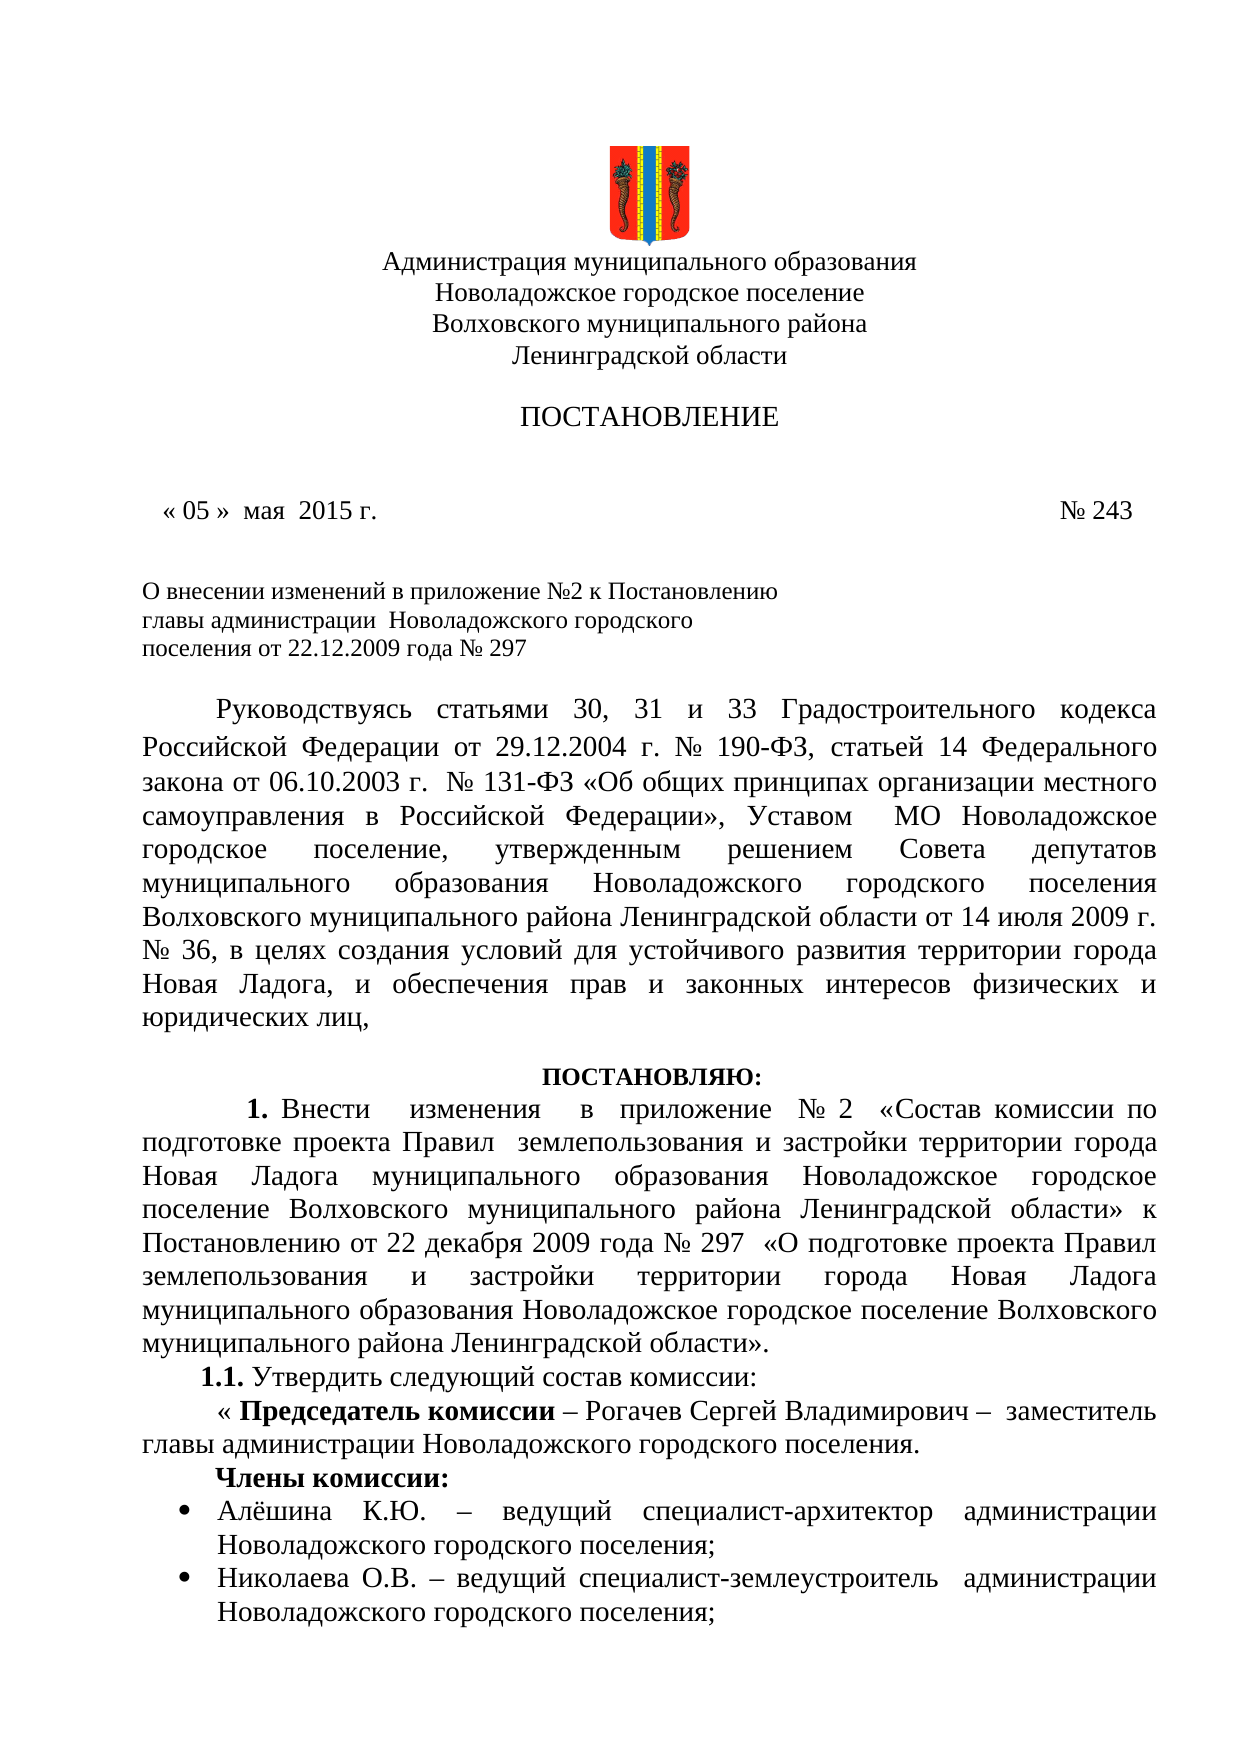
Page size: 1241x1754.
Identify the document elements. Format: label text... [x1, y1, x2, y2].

text Волховского муниципального района [142, 308, 1157, 339]
text Руководствуясь статьями 30, 31 и 33 Градостроительного кодекса Российской Федерации от 29.12.2004 г. № 190-ФЗ, статьей 14 Федерального закона от 06.10.2003 г. № 131-ФЗ «Об общих принципах организации местного самоуправления в Российской Федерации», Уставом МО Новоладожское городское поселение, утвержденным решением Совета депутатов муниципального образования Новоладожского городского поселения Волховского муниципального района Ленинградской области от 14 июля . № 36, в целях создания условий для устойчивого развития территории города Новая Ладога, и обеспечения прав и законных интересов физических и юридических лиц, [142, 691, 1157, 1033]
text ПОСТАНОВЛЯЮ: [142, 1062, 1157, 1091]
text О внесении изменений в приложение №2 к Постановлению [142, 576, 1157, 605]
text Члены комиссии: [142, 1460, 1157, 1493]
text поселения от 22.12.2009 года № 297 [142, 633, 1157, 662]
text Ленинградской области [142, 339, 1157, 370]
text 1.1. Утвердить следующий состав комиссии: [142, 1359, 1157, 1393]
text Администрация муниципального образования [142, 245, 1157, 276]
text 1. Внести изменения в приложение № 2 «Состав комиссии по подготовке проекта Правил землепользования и застройки территории города Новая Ладога муниципального образования Новоладожское городское поселение Волховского муниципального района Ленинградской области» к Постановлению от 22 декабря 2009 года № 297 «О подготовке проекта Правил землепользования и застройки территории города Новая Ладога муниципального образования Новоладожское городское поселение Волховского муниципального района Ленинградской области». [142, 1091, 1157, 1359]
list Алёшина К.Ю. – ведущий специалист-архитектор администрации Новоладожского городского поселения; [179, 1493, 1157, 1561]
picture [609, 146, 690, 246]
text Новоладожское городское поселение [142, 276, 1157, 308]
list Николаева О.В. – ведущий специалист-землеустроитель администрации Новоладожского городского поселения; [179, 1561, 1157, 1628]
text « 05 » мая 2015 г. № 243 [142, 494, 1157, 526]
text главы администрации Новоладожского городского [142, 605, 1157, 633]
text « Председатель комиссии – Рогачев Сергей Владимирович – заместитель главы администрации Новоладожского городского поселения. [142, 1393, 1157, 1460]
text ПОСТАНОВЛЕНИЕ [142, 399, 1157, 432]
